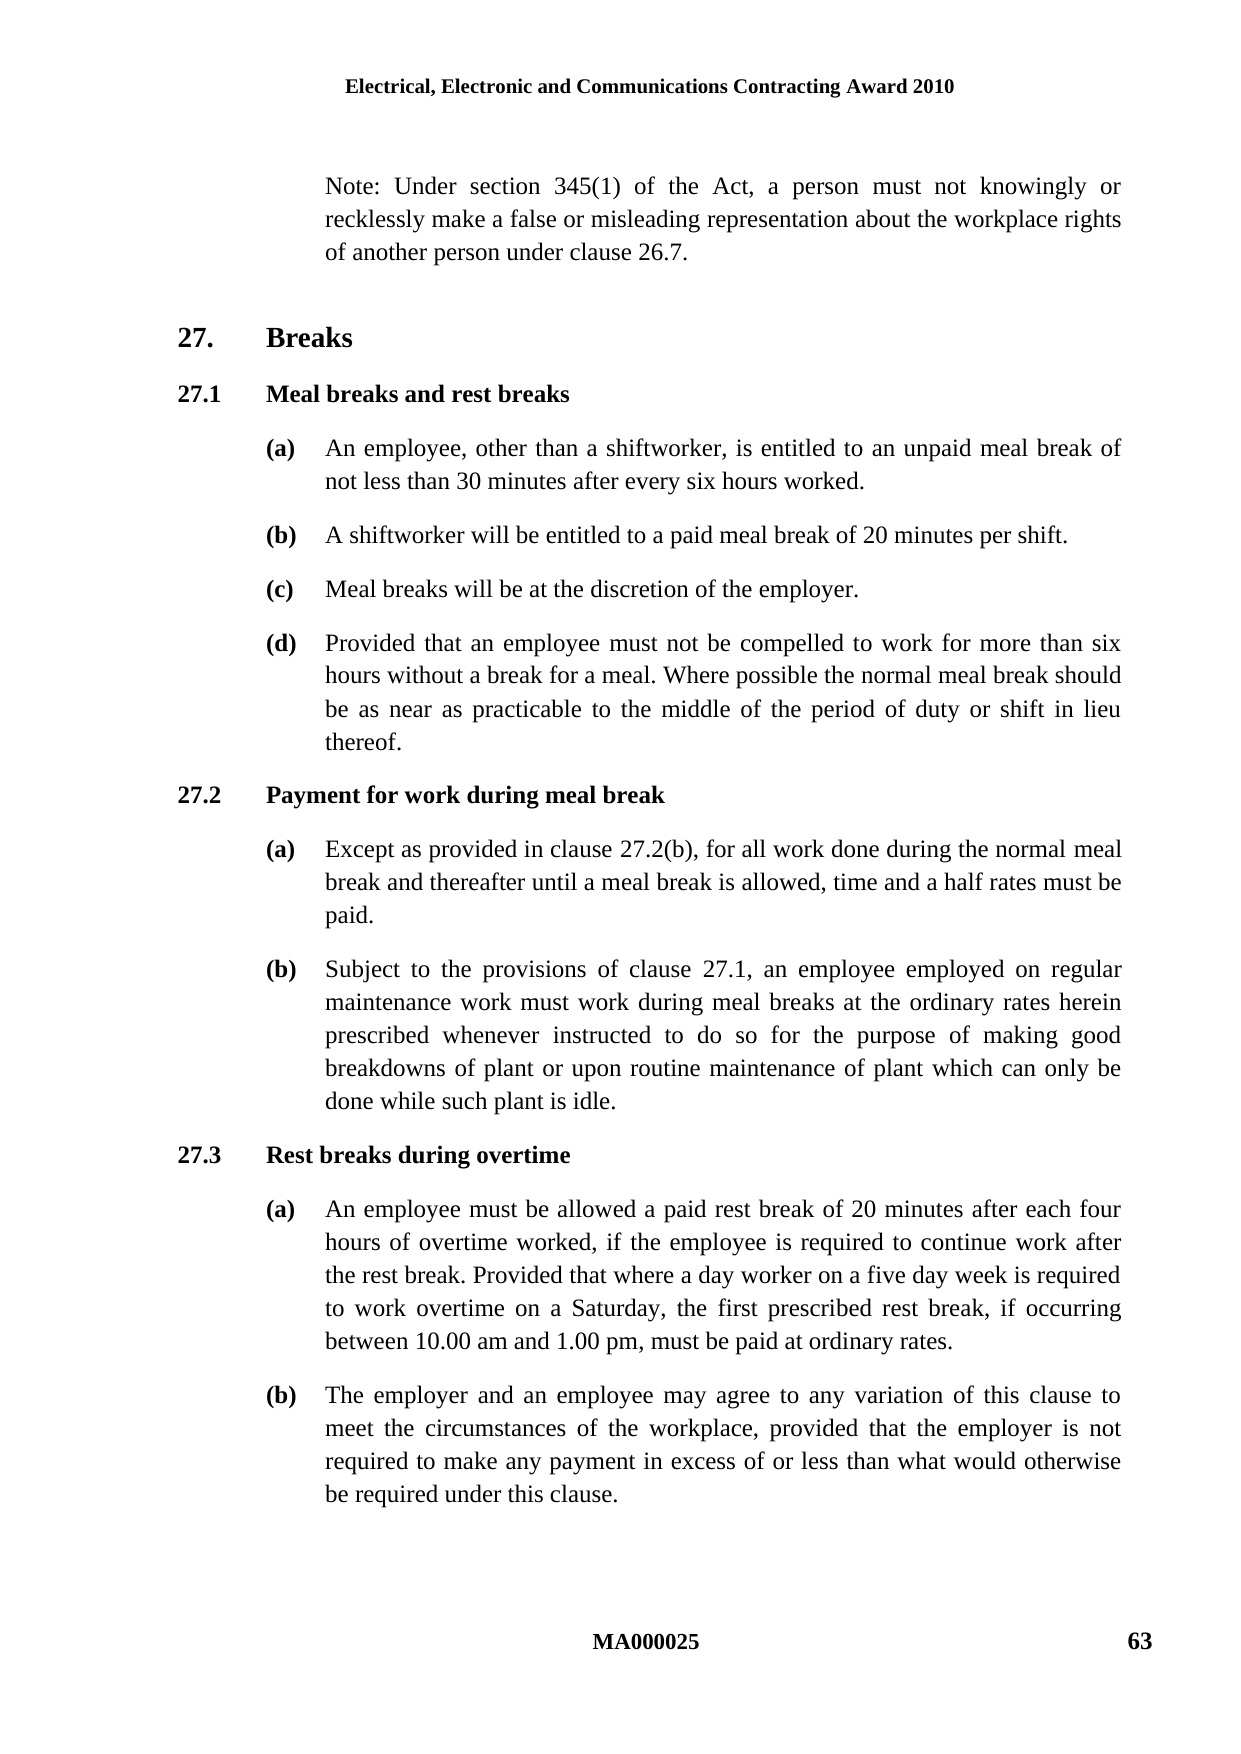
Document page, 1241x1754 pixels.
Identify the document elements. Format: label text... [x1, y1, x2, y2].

text An employee must be allowed a paid rest break of 20 minutes after each four hours of overtime worked, if the employee is required to continue work after the rest break. Provided that where a day worker on a five day week is required to work overtime on a Saturday, the first prescribed rest break, if occurring between 10.00 am and 1.00 pm, must be paid at ordinary rates. [266, 1194, 1122, 1355]
text Note: Under section 345(1) of the Act, a person must not knowingly or recklessly make a false or misleading representation about the workplace rights of another person under clause 26.7. [325, 171, 1122, 266]
text A shiftworker will be entitled to a paid meal break of 20 minutes per shift. [266, 520, 1122, 549]
text Payment for work during meal break [177, 781, 1122, 809]
text Meal breaks will be at the discretion of the employer. [266, 574, 1122, 602]
text Meal breaks and rest breaks [177, 379, 1122, 408]
text Subject to the provisions of clause 27.1, an employee employed on regular maintenance work must work during meal breaks at the ordinary rates herein prescribed whenever instructed to do so for the purpose of making good breakdowns of plant or upon routine maintenance of plant which can only be done while such plant is idle. [266, 954, 1122, 1115]
text Except as provided in clause 27.2(b), for all work done during the normal meal break and thereafter until a meal break is allowed, time and a half rates must be paid. [266, 834, 1122, 929]
text Provided that an employee must not be compelled to work for more than six hours without a break for a meal. Where possible the normal meal break should be as near as practicable to the middle of the period of duty or shift in lieu thereof. [266, 628, 1122, 755]
text Rest breaks during overtime [177, 1140, 1122, 1169]
text The employer and an employee may agree to any variation of this clause to meet the circumstances of the workplace, provided that the employer is not required to make any payment in excess of or less than what would otherwise be required under this clause. [266, 1380, 1122, 1508]
text An employee, other than a shiftworker, is entitled to an unpaid meal break of not less than 30 minutes after every six hours worked. [266, 433, 1122, 495]
text Breaks [177, 320, 1122, 353]
